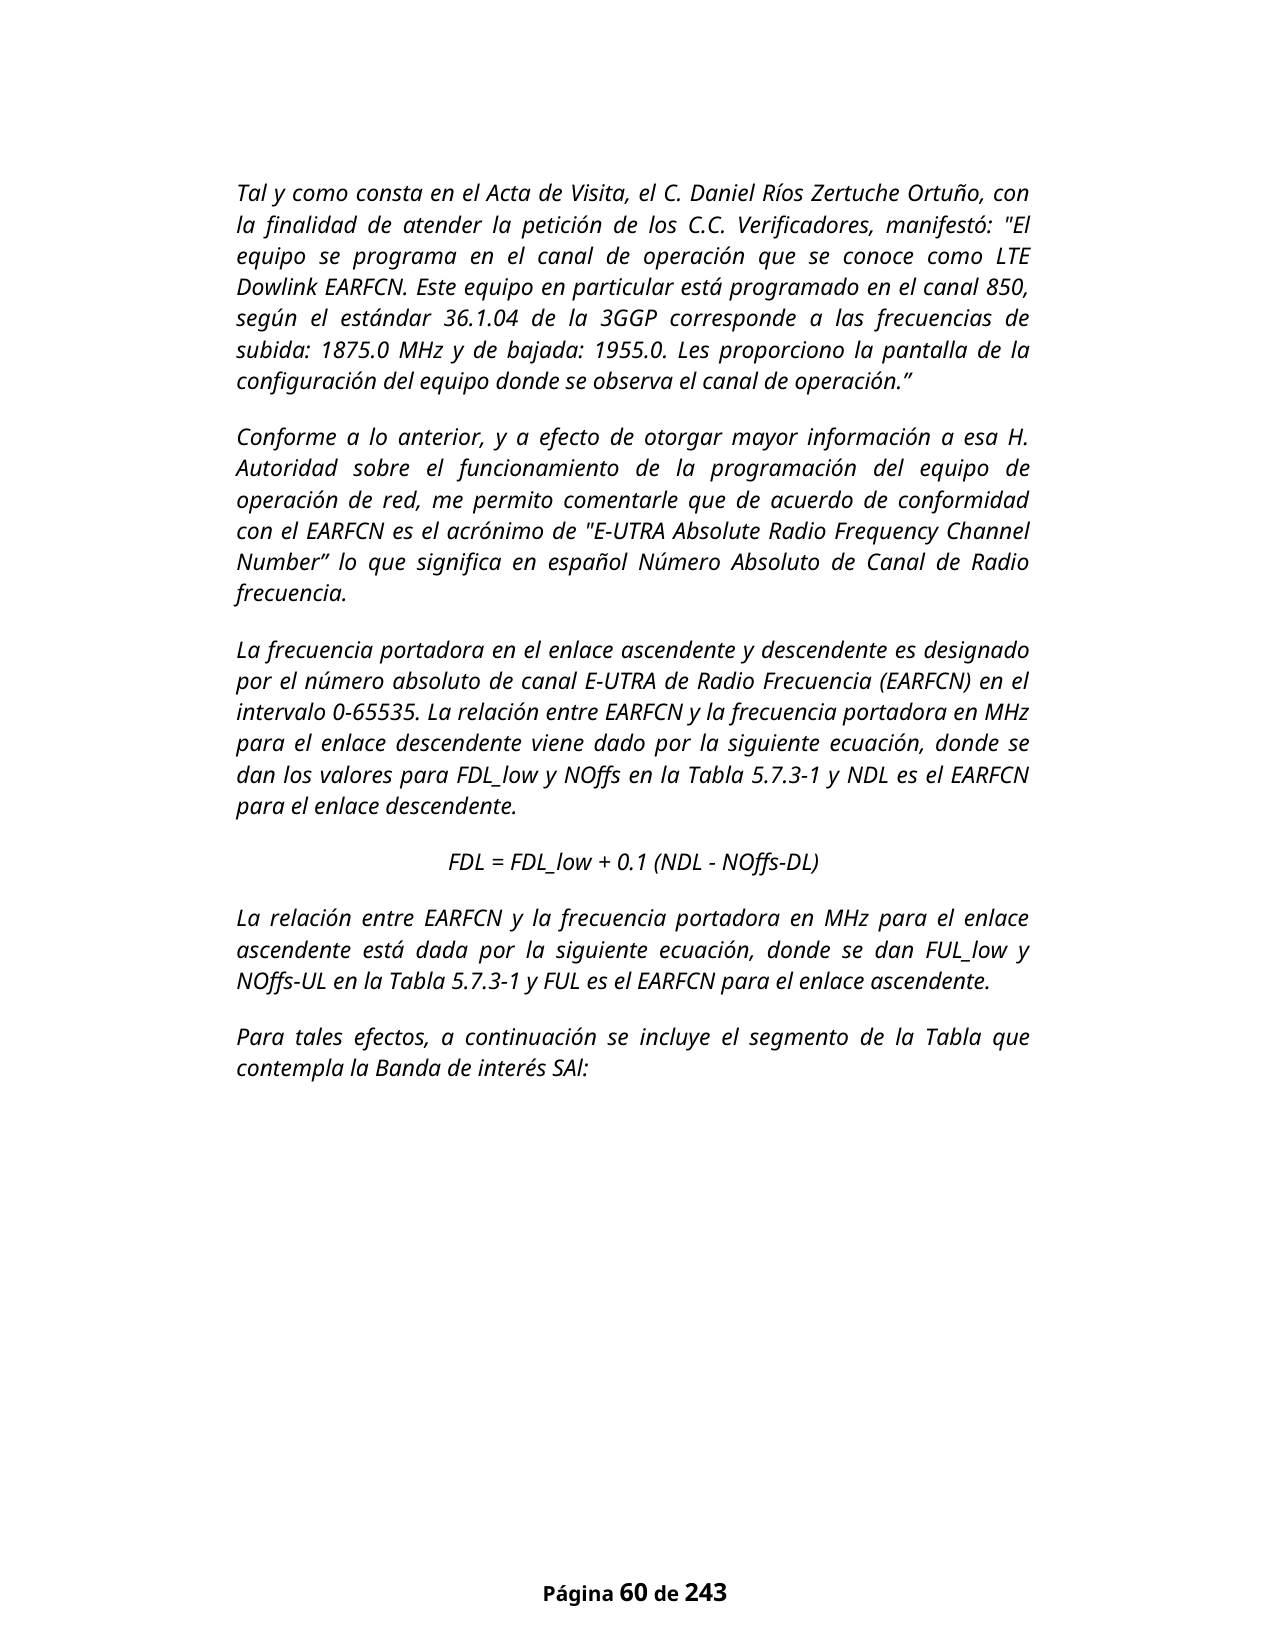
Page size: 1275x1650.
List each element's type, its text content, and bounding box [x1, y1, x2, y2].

text FDL = FDL_low + 0.1 (NDL - NOffs-DL) [236, 846, 1033, 877]
text Para tales efectos, a continuación se incluye el segmento de la Tabla que contempla la Banda de interés SAl: [236, 1021, 1033, 1083]
text Conforme a lo anterior, y a efecto de otorgar mayor información a esa H. Autoridad sobre el funcionamiento de la programación del equipo de operación de red, me permito comentarle que de acuerdo de conformidad con el EARFCN es el acrónimo de "E-UTRA Absolute Radio Frequency Channel Number” lo que significa en español Número Absoluto de Canal de Radio frecuencia. [236, 421, 1033, 608]
text La frecuencia portadora en el enlace ascendente y descendente es designado por el número absoluto de canal E-UTRA de Radio Frecuencia (EARFCN) en el intervalo 0-65535. La relación entre EARFCN y la frecuencia portadora en MHz para el enlace descendente viene dado por la siguiente ecuación, donde se dan los valores para FDL_low y NOffs en la Tabla 5.7.3-1 y NDL es el EARFCN para el enlace descendente. [236, 633, 1033, 821]
text La relación entre EARFCN y la frecuencia portadora en MHz para el enlace ascendente está dada por la siguiente ecuación, donde se dan FUL_low y NOffs-UL en la Tabla 5.7.3-1 y FUL es el EARFCN para el enlace ascendente. [236, 902, 1033, 996]
text Tal y como consta en el Acta de Visita, el C. Daniel Ríos Zertuche Ortuño, con la finalidad de atender la petición de los C.C. Verificadores, manifestó: "El equipo se programa en el canal de operación que se conoce como LTE Dowlink EARFCN. Este equipo en particular está programado en el canal 850, según el estándar 36.1.04 de la 3GGP corresponde a las frecuencias de subida: 1875.0 MHz y de bajada: 1955.0. Les proporciono la pantalla de la configuración del equipo donde se observa el canal de operación.” [236, 177, 1033, 396]
